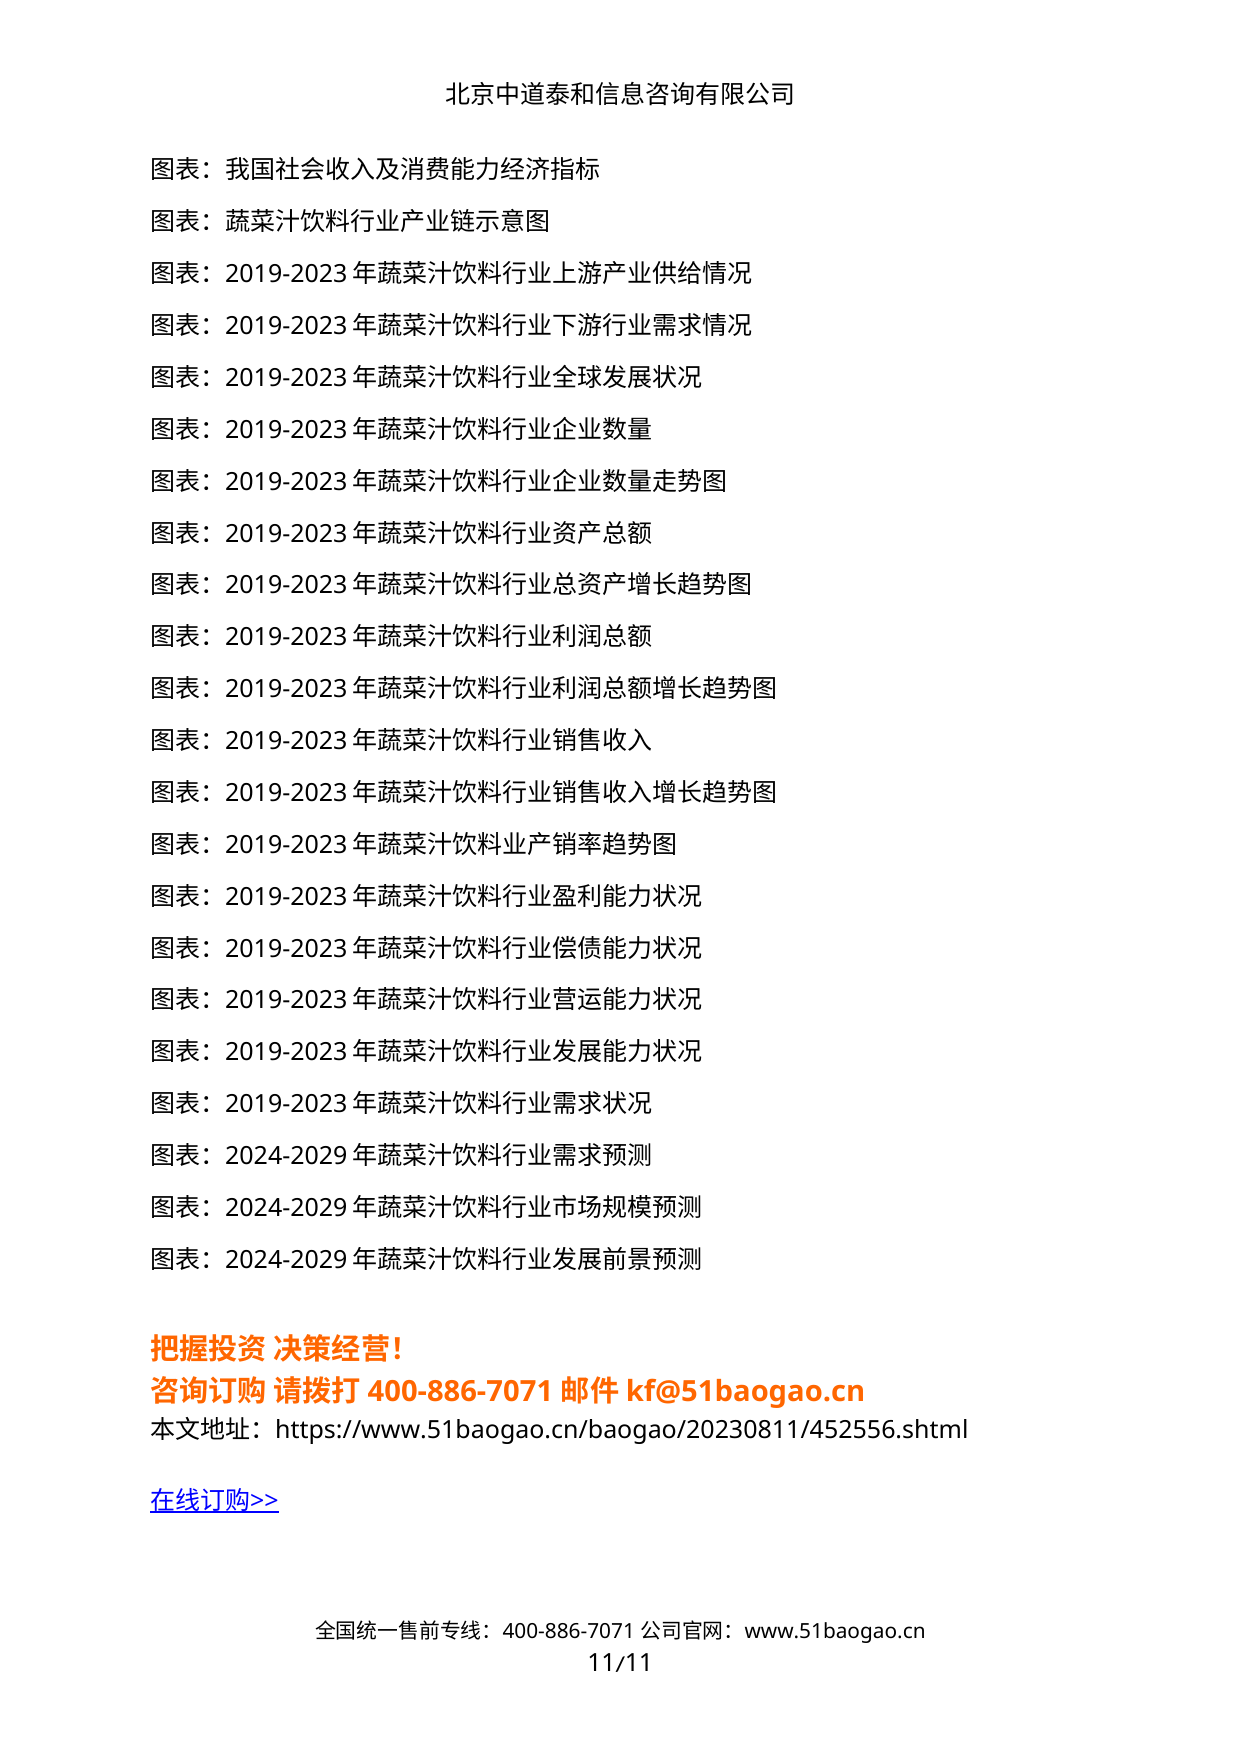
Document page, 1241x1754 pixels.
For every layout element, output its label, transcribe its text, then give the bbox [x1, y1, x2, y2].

text 图表：2019-2023年蔬菜汁饮料行业企业数量走势图 [150, 461, 1090, 497]
text 图表：2019-2023年蔬菜汁饮料行业销售收入增长趋势图 [150, 772, 1090, 809]
text 图表：我国社会收入及消费能力经济指标 [150, 150, 1090, 186]
text 图表：2019-2023年蔬菜汁饮料行业企业数量 [150, 409, 1090, 446]
text 图表：2019-2023年蔬菜汁饮料行业营运能力状况 [150, 980, 1090, 1016]
text 图表：2019-2023年蔬菜汁饮料行业需求状况 [150, 1084, 1090, 1120]
text 图表：2019-2023年蔬菜汁饮料行业销售收入 [150, 721, 1090, 757]
text 图表：2024-2029年蔬菜汁饮料行业市场规模预测 [150, 1187, 1090, 1224]
text 图表：2019-2023年蔬菜汁饮料行业发展能力状况 [150, 1032, 1090, 1068]
text 图表：2019-2023年蔬菜汁饮料行业偿债能力状况 [150, 928, 1090, 964]
text 图表：2019-2023年蔬菜汁饮料行业利润总额增长趋势图 [150, 669, 1090, 705]
text 图表：2024-2029年蔬菜汁饮料行业发展前景预测 [150, 1239, 1090, 1276]
text 图表：2019-2023年蔬菜汁饮料行业全球发展状况 [150, 357, 1090, 394]
text 图表：2024-2029年蔬菜汁饮料行业需求预测 [150, 1136, 1090, 1172]
text 图表：2019-2023年蔬菜汁饮料业产销率趋势图 [150, 824, 1090, 861]
text 在线订购>> [150, 1446, 1090, 1517]
text 图表：2019-2023年蔬菜汁饮料行业上游产业供给情况 [150, 254, 1090, 290]
text 图表：2019-2023年蔬菜汁饮料行业资产总额 [150, 513, 1090, 549]
text 图表：2019-2023年蔬菜汁饮料行业盈利能力状况 [150, 876, 1090, 912]
text 图表：2019-2023年蔬菜汁饮料行业总资产增长趋势图 [150, 565, 1090, 601]
text 图表：蔬菜汁饮料行业产业链示意图 [150, 202, 1090, 238]
text 图表：2019-2023年蔬菜汁饮料行业利润总额 [150, 617, 1090, 653]
text 图表：2019-2023年蔬菜汁饮料行业下游行业需求情况 [150, 306, 1090, 342]
text 把握投资 决策经营！咨询订购 请拨打 400-886-7071 邮件 kf@51baogao.cn本文地址：https://www.51baogao.cn/baogao/20230811/452556.shtml [150, 1291, 1090, 1446]
